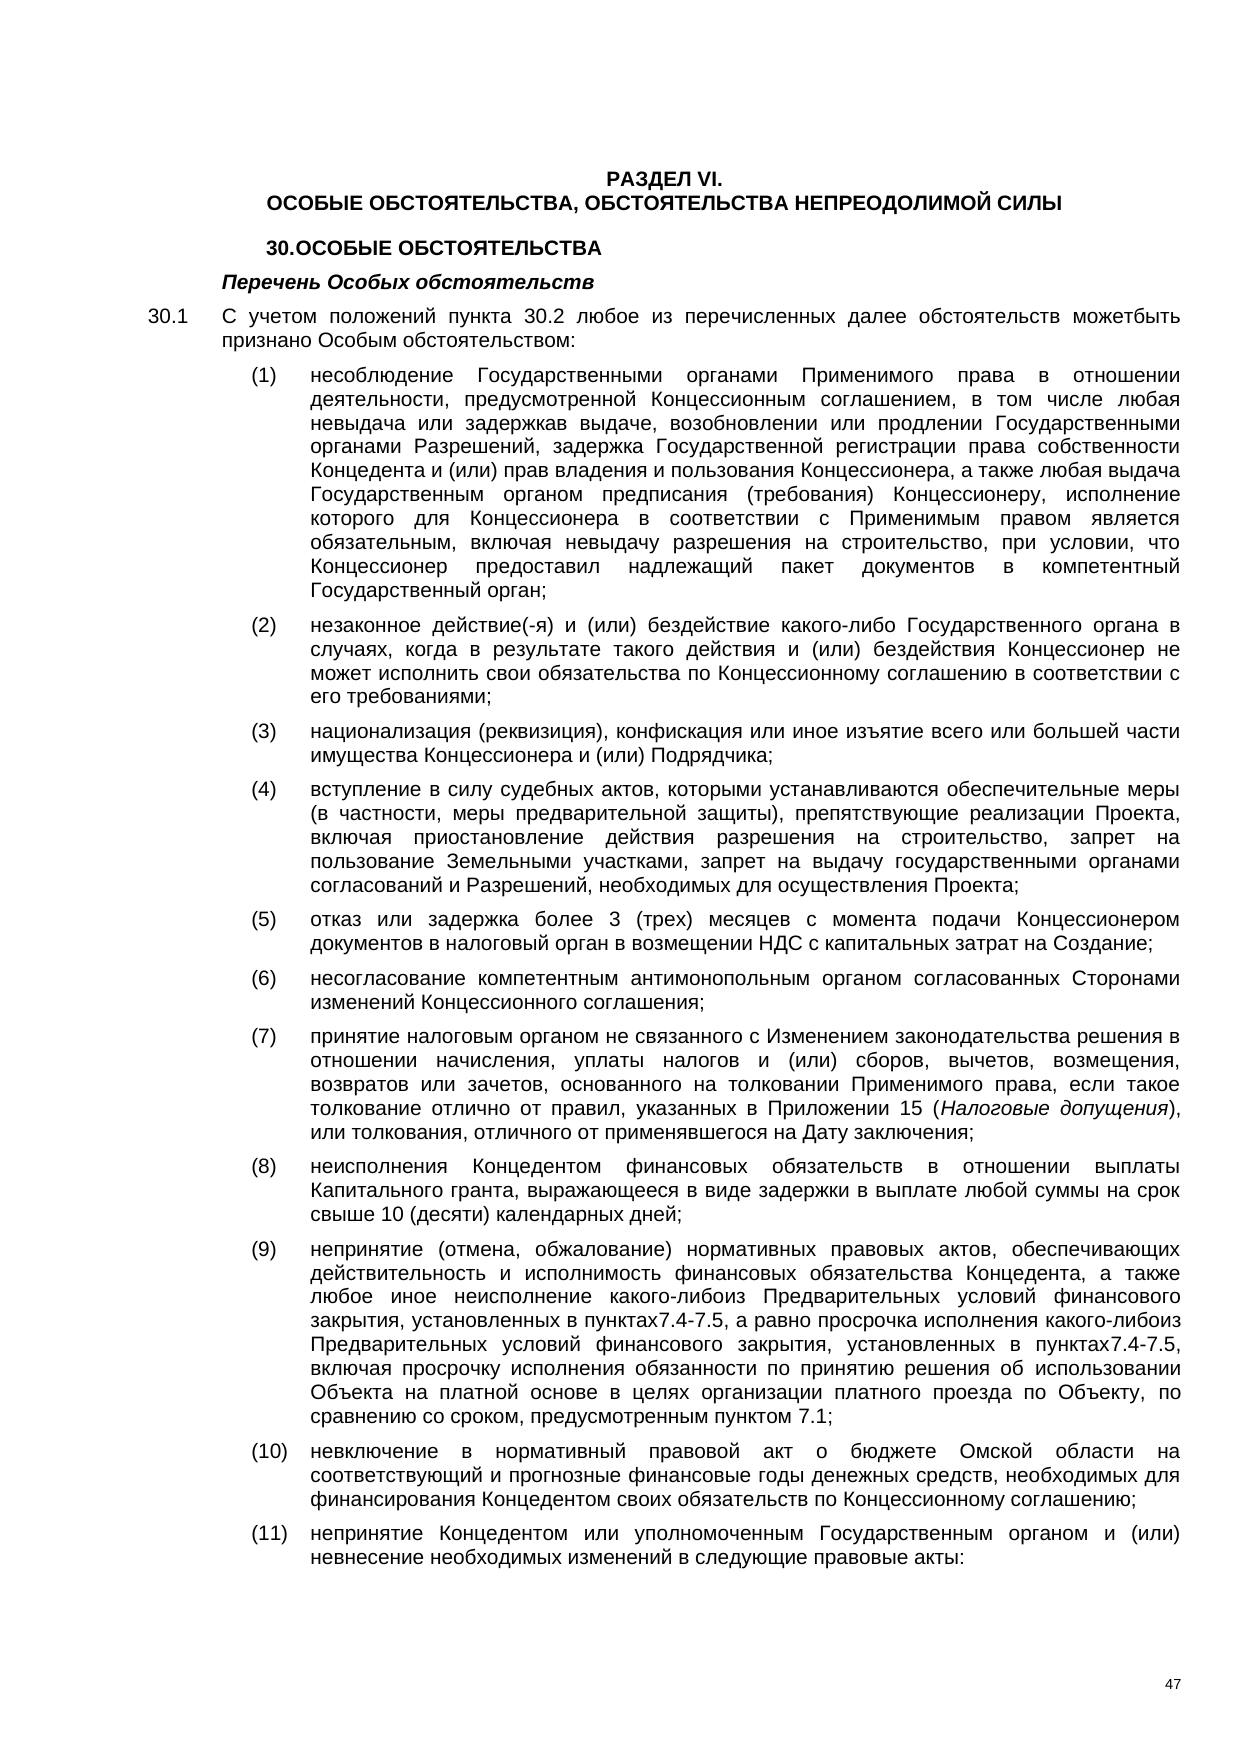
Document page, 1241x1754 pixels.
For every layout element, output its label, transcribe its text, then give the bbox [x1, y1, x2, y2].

text незаконное действие(-я) и (или) бездействие какого-либо Государственного органа в случаях, когда в результате такого действия и (или) бездействия Концессионер не может исполнить свои обязательства по Концессионному соглашению в соответствии с его требованиями; [251, 612, 1181, 708]
text несогласование компетентным антимонопольным органом согласованных Сторонами изменений Концессионного соглашения; [251, 966, 1181, 1013]
text отказ или задержка более 3 (трех) месяцев с момента подачи Концессионером документов в налоговый орган в возмещении НДС с капитальных затрат на Создание; [251, 907, 1181, 955]
text национализация (реквизиция), конфискация или иное изъятие всего или большей части имущества Концессионера и (или) Подрядчика; [251, 719, 1181, 767]
text невключение в нормативный правовой акт о бюджете Омской области на соответствующий и прогнозные финансовые годы денежных средств, необходимых для финансирования Концедентом своих обязательств по Концессионному соглашению; [251, 1438, 1181, 1510]
text Раздел VI. Особые обстоятельства, Обстоятельства непреодолимой силы [148, 167, 1181, 214]
text вступление в силу судебных актов, которыми устанавливаются обеспечительные меры (в частности, меры предварительной защиты), препятствующие реализации Проекта, включая приостановление действия разрешения на строительство, запрет на пользование Земельными участками, запрет на выдачу государственными органами согласований и Разрешений, необходимых для осуществления Проекта; [251, 777, 1181, 897]
subtitle Особые обстоятельства [266, 235, 1181, 259]
text непринятие Концедентом или уполномоченным Государственным органом и (или) невнесение необходимых изменений в следующие правовые акты: [251, 1521, 1181, 1569]
text принятие налоговым органом не связанного с Изменением законодательства решения в отношении начисления, уплаты налогов и (или) сборов, вычетов, возмещения, возвратов или зачетов, основанного на толковании Применимого права, если такое толкование отлично от правил, указанных в Приложении 15 (Налоговые допущения), или толкования, отличного от применявшегося на Дату заключения; [251, 1024, 1181, 1144]
text неисполнения Концедентом финансовых обязательств в отношении выплаты Капитального гранта, выражающееся в виде задержки в выплате любой суммы на срок свыше 10 (десяти) календарных дней; [251, 1154, 1181, 1226]
text несоблюдение Государственными органами Применимого права в отношении деятельности, предусмотренной Концессионным соглашением, в том числе любая невыдача или задержкав выдаче, возобновлении или продлении Государственными органами Разрешений, задержка Государственной регистрации права собственности Концедента и (или) прав владения и пользования Концессионера, а также любая выдача Государственным органом предписания (требования) Концессионеру, исполнение которого для Концессионера в соответствии с Применимым правом является обязательным, включая невыдачу разрешения на строительство, при условии, что Концессионер предоставил надлежащий пакет документов в компетентный Государственный орган; [251, 362, 1181, 602]
text Перечень Особых обстоятельств [222, 270, 1181, 294]
